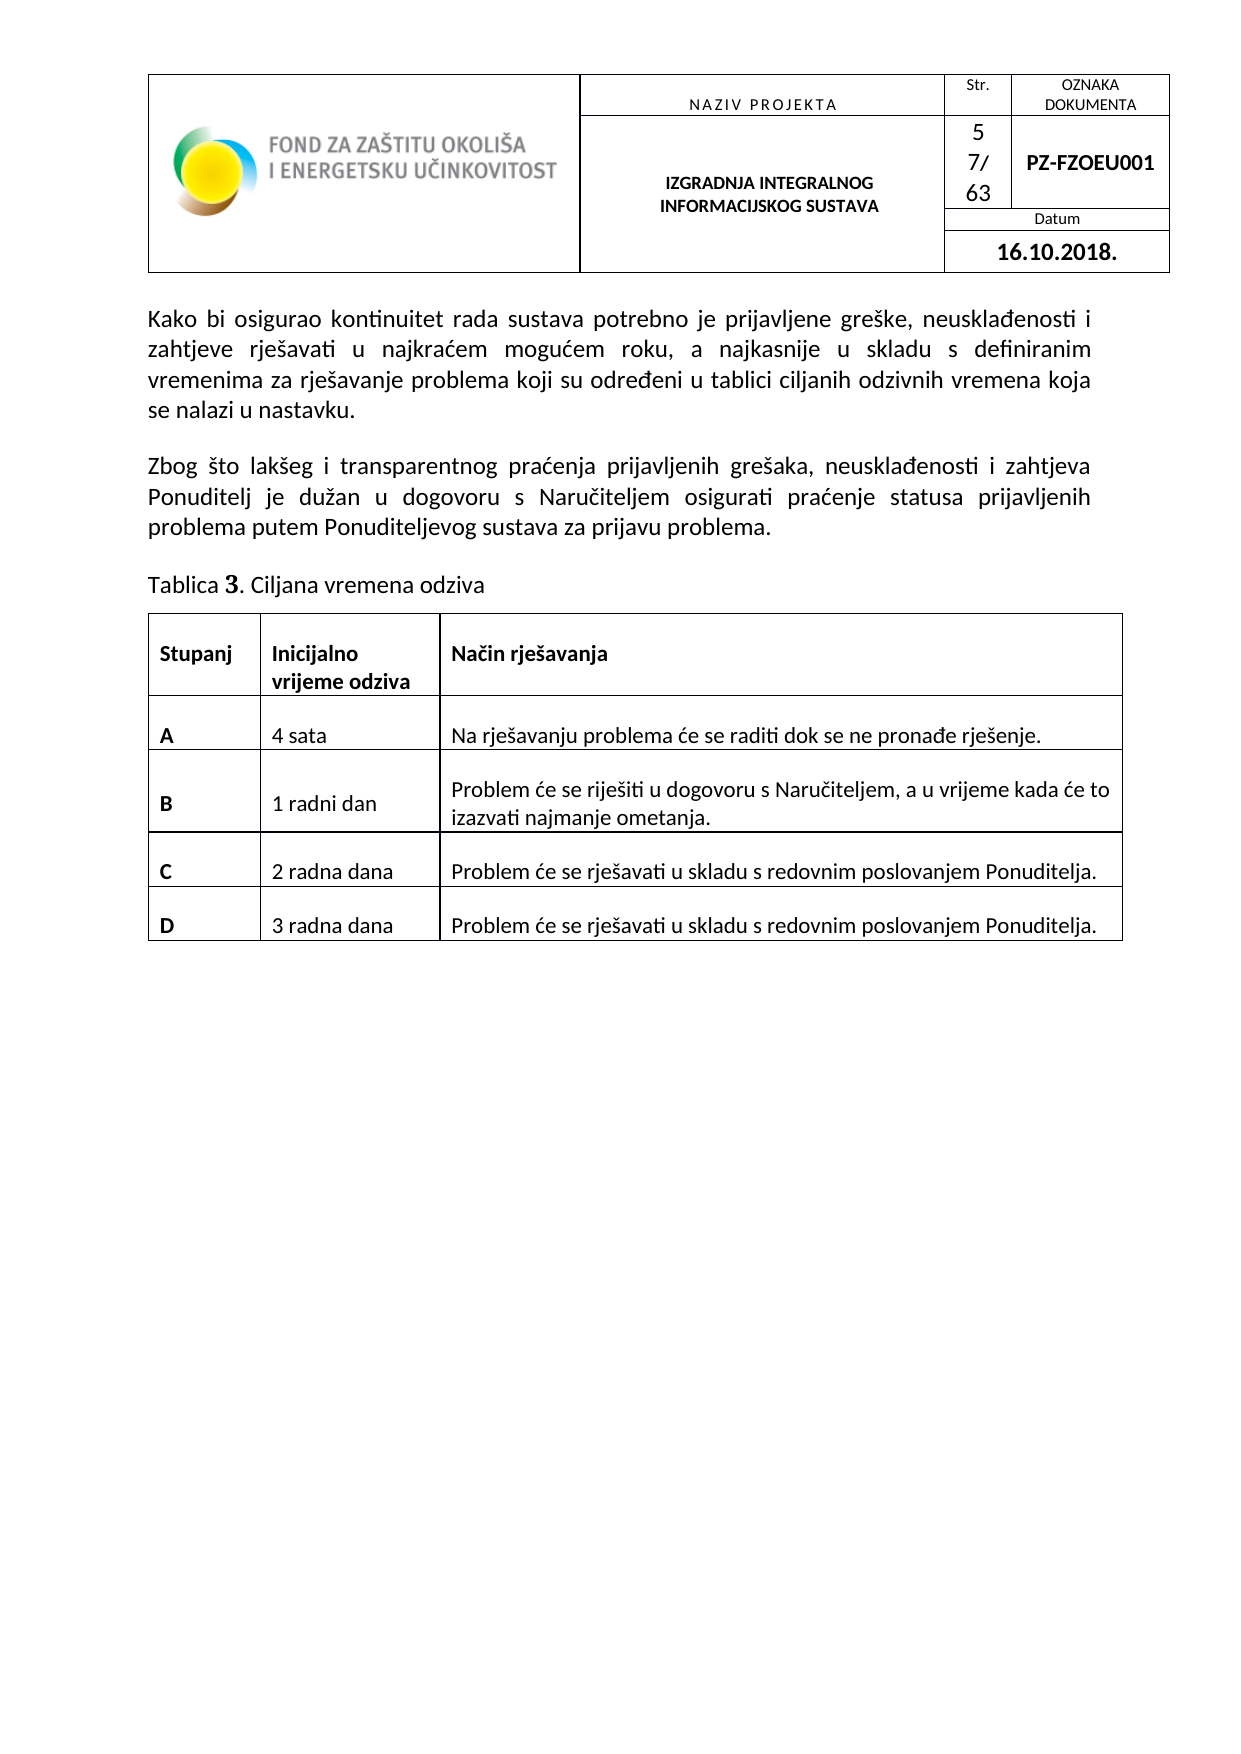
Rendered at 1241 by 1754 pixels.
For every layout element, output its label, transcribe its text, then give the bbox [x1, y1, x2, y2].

table_cell 1 radni dan [261, 750, 439, 831]
text Tablica 3. Ciljana vremena odziva [148, 567, 1092, 601]
table_cell Na rješavanju problema će se raditi dok se ne pronađe rješenje. [441, 696, 1122, 749]
table_cell A [149, 696, 260, 749]
table_header Način rješavanja [441, 614, 1122, 695]
picture [159, 122, 569, 224]
table_cell Problem će se riješiti u dogovoru s Naručiteljem, a u vrijeme kada će to izazvati najmanje ometanja. [441, 750, 1122, 831]
table_cell B [149, 750, 260, 831]
table_header Inicijalno vrijeme odziva [261, 614, 439, 695]
table_cell 4 sata [261, 696, 439, 749]
table_cell Problem će se rješavati u skladu s redovnim poslovanjem Ponuditelja. [441, 833, 1122, 886]
table_cell C [149, 833, 260, 886]
table_cell 3 radna dana [261, 887, 439, 939]
table_header Stupanj [149, 614, 260, 695]
table_cell Problem će se rješavati u skladu s redovnim poslovanjem Ponuditelja. [441, 887, 1122, 939]
text Zbog što lakšeg i transparentnog praćenja prijavljenih grešaka, neusklađenosti i zahtjeva Ponuditelj je dužan u dogovoru s Naručiteljem osigurati praćenje statusa prijavljenih problema putem Ponuditeljevog sustava za prijavu problema. [148, 450, 1092, 542]
text Kako bi osigurao kontinuitet rada sustava potrebno je prijavljene greške, neusklađenosti i zahtjeve rješavati u najkraćem mogućem roku, a najkasnije u skladu s definiranim vremenima za rješavanje problema koji su određeni u tablici ciljanih odzivnih vremena koja se nalazi u nastavku. [148, 303, 1092, 425]
table_cell 2 radna dana [261, 833, 439, 886]
table_cell D [149, 887, 260, 939]
